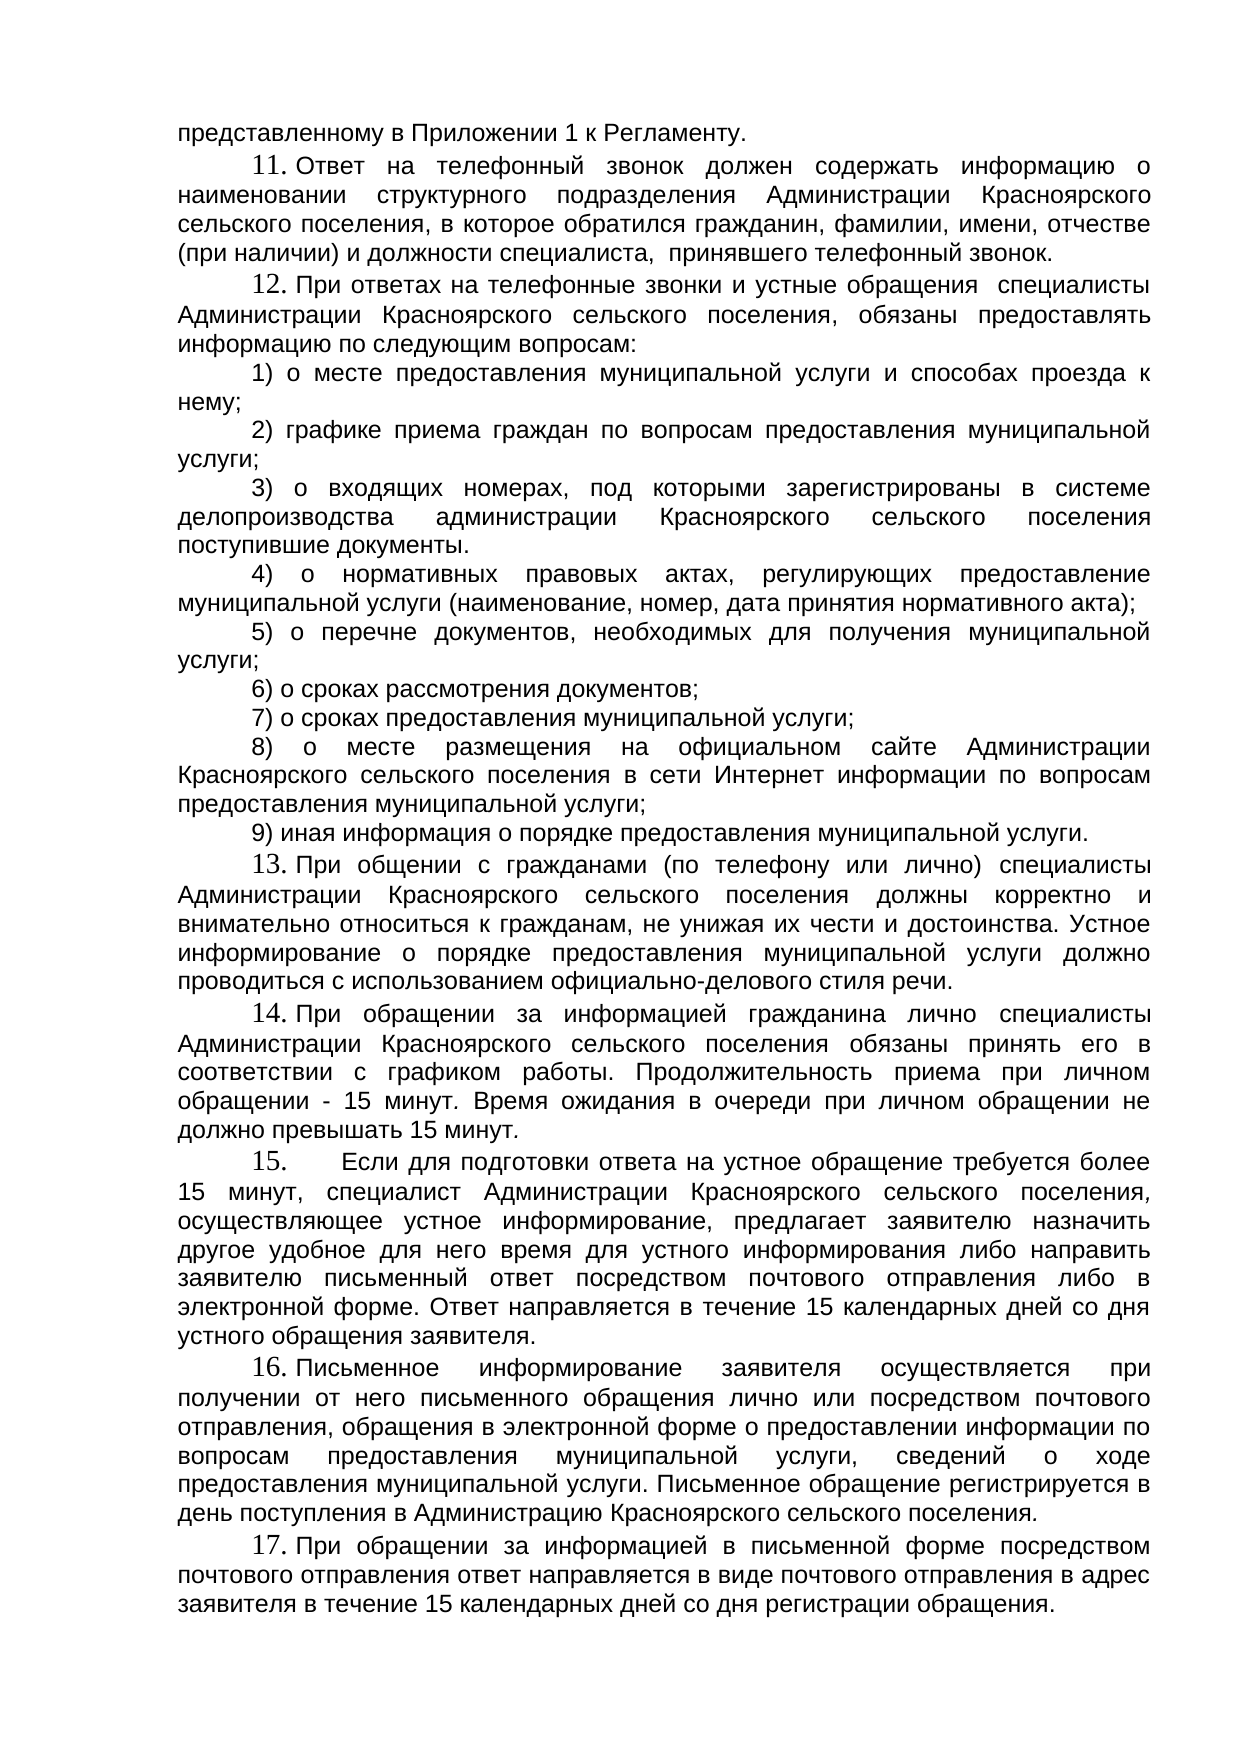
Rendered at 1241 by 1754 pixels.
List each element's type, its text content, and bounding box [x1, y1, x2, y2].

list При обращении за информацией гражданина лично специалисты Администрации Красноярского сельского поселения обязаны принять его в соответствии с графиком работы. Продолжительность приема при личном обращении - 15 минут. Время ожидания в очереди при личном обращении не должно превышать 15 минут. [177, 995, 1152, 1143]
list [177, 118, 1152, 147]
list При общении с гражданами (по телефону или лично) специалисты Администрации Красноярского сельского поселения должны корректно и внимательно относиться к гражданам, не унижая их чести и достоинства. Устное информирование о порядке предоставления муниципальной услуги должно проводиться с использованием официально-делового стиля речи. [177, 846, 1152, 995]
text 9) иная информация о порядке предоставления муниципальной услуги. [177, 818, 1152, 846]
list Ответ на телефонный звонок должен содержать информацию о наименовании структурного подразделения Администрации Красноярского сельского поселения, в которое обратился гражданин, фамилии, имени, отчестве (при наличии) и должности специалиста, принявшего телефонный звонок. [177, 147, 1152, 267]
text 7) о сроках предоставления муниципальной услуги; [177, 703, 1152, 731]
text 3) о входящих номерах, под которыми зарегистрированы в системе делопроизводства администрации Красноярского сельского поселения поступившие документы. [177, 473, 1152, 559]
list При обращении за информацией в письменной форме посредством почтового отправления ответ направляется в виде почтового отправления в адрес заявителя в течение 15 календарных дней со дня регистрации обращения. [177, 1527, 1152, 1618]
list При ответах на телефонные звонки и устные обращения специалисты Администрации Красноярского сельского поселения, обязаны предоставлять информацию по следующим вопросам: [177, 267, 1152, 358]
list Письменное информирование заявителя осуществляется при получении от него письменного обращения лично или посредством почтового отправления, обращения в электронной форме о предоставлении информации по вопросам предоставления муниципальной услуги, сведений о ходе предоставления муниципальной услуги. Письменное обращение регистрируется в день поступления в Администрацию Красноярского сельского поселения. [177, 1349, 1152, 1527]
text 2) графике приема граждан по вопросам предоставления муниципальной услуги; [177, 415, 1152, 473]
text 8) о месте размещения на официальном сайте Администрации Красноярского сельского поселения в сети Интернет информации по вопросам предоставления муниципальной услуги; [177, 731, 1152, 818]
text 5) о перечне документов, необходимых для получения муниципальной услуги; [177, 616, 1152, 674]
text 4) о нормативных правовых актах, регулирующих предоставление муниципальной услуги (наименование, номер, дата принятия нормативного акта); [177, 559, 1152, 616]
list Если для подготовки ответа на устное обращение требуется более 15 минут, специалист Администрации Красноярского сельского поселения, осуществляющее устное информирование, предлагает заявителю назначить другое удобное для него время для устного информирования либо направить заявителю письменный ответ посредством почтового отправления либо в электронной форме. Ответ направляется в течение 15 календарных дней со дня устного обращения заявителя. [177, 1143, 1152, 1349]
text 6) о сроках рассмотрения документов; [177, 674, 1152, 703]
text 1) о месте предоставления муниципальной услуги и способах проезда к нему; [177, 358, 1152, 415]
